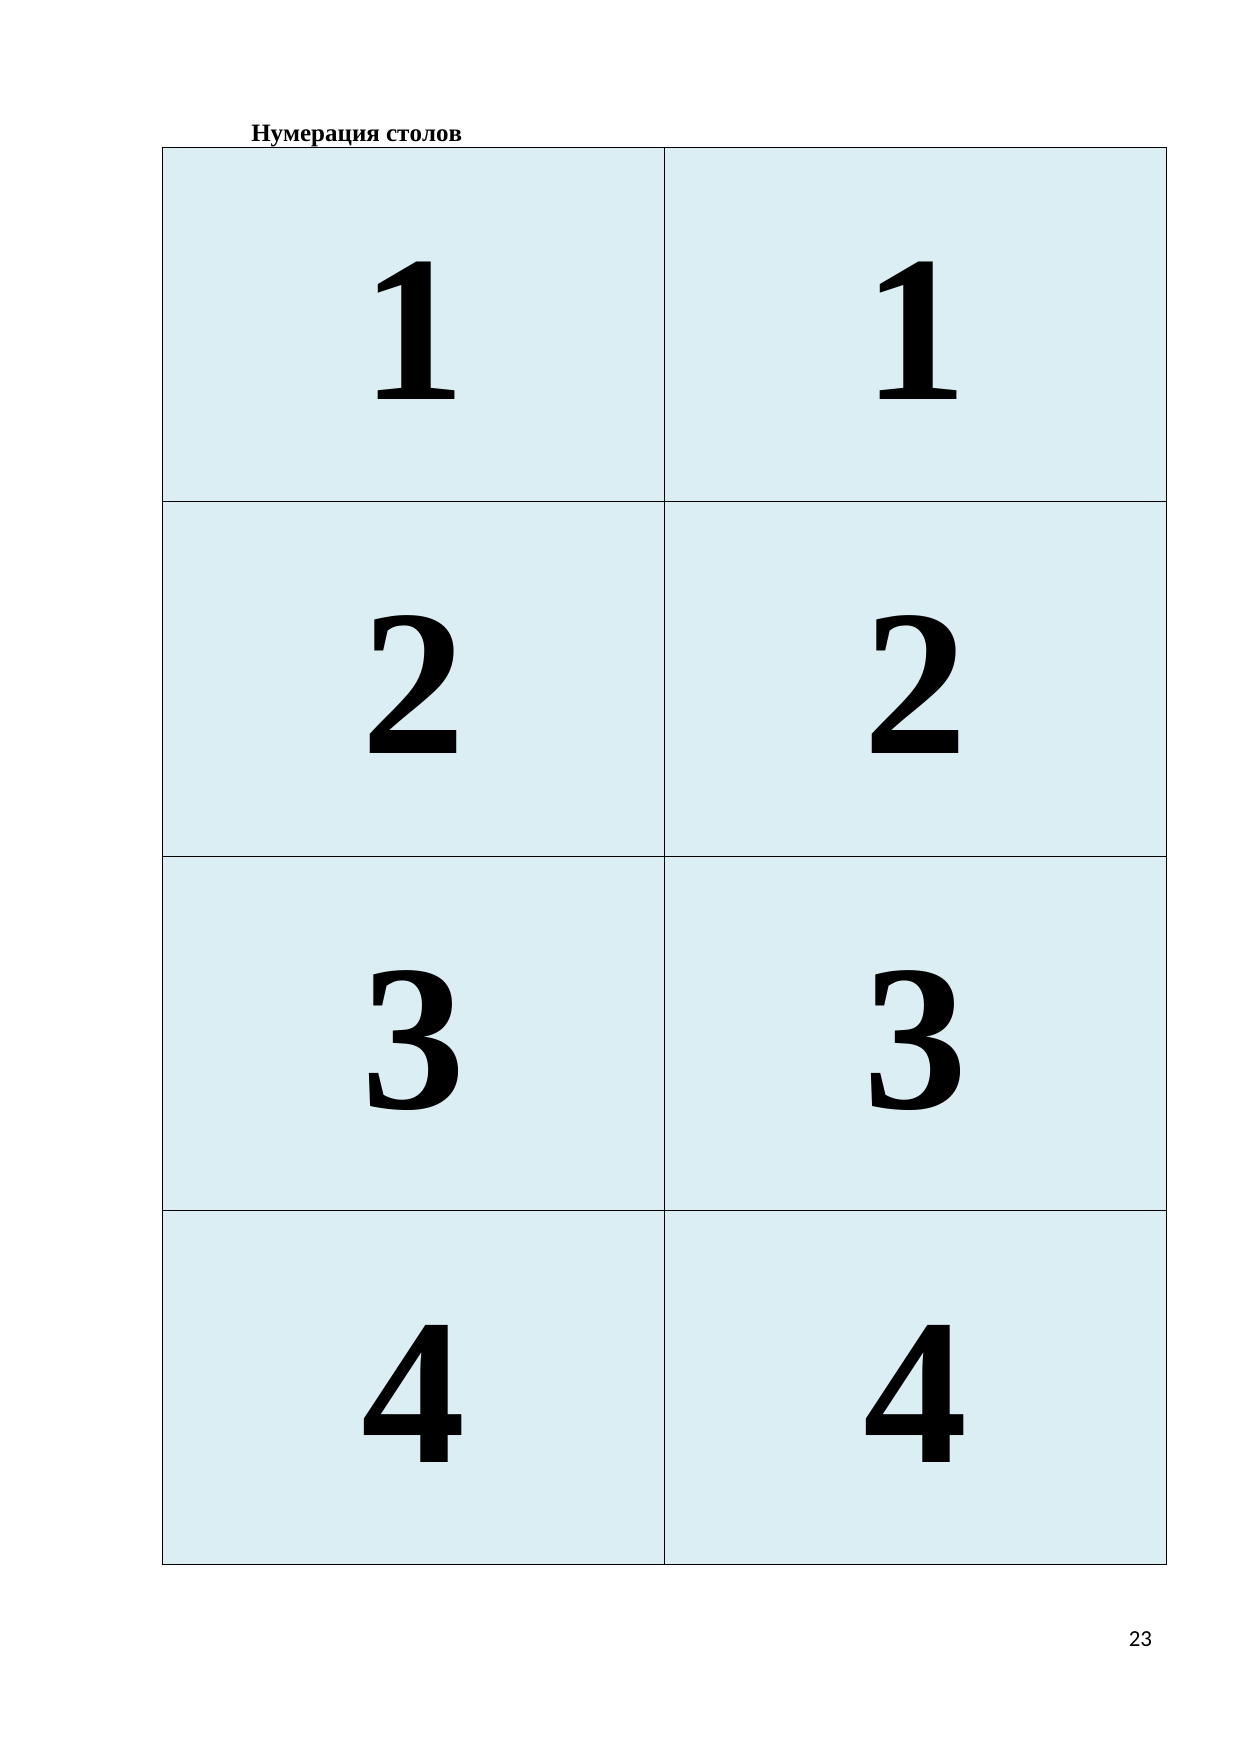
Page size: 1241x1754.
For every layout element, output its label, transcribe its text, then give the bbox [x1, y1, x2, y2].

table_header 1 [163, 148, 664, 501]
table_header 1 [665, 148, 1166, 501]
table_cell 3 [665, 857, 1166, 1210]
table_cell 3 [163, 857, 664, 1210]
table_cell 2 [665, 502, 1166, 856]
text Нумерация столов [177, 118, 1152, 147]
table_cell 2 [163, 502, 664, 856]
table_cell 4 [665, 1211, 1166, 1564]
table_cell 4 [163, 1211, 664, 1564]
